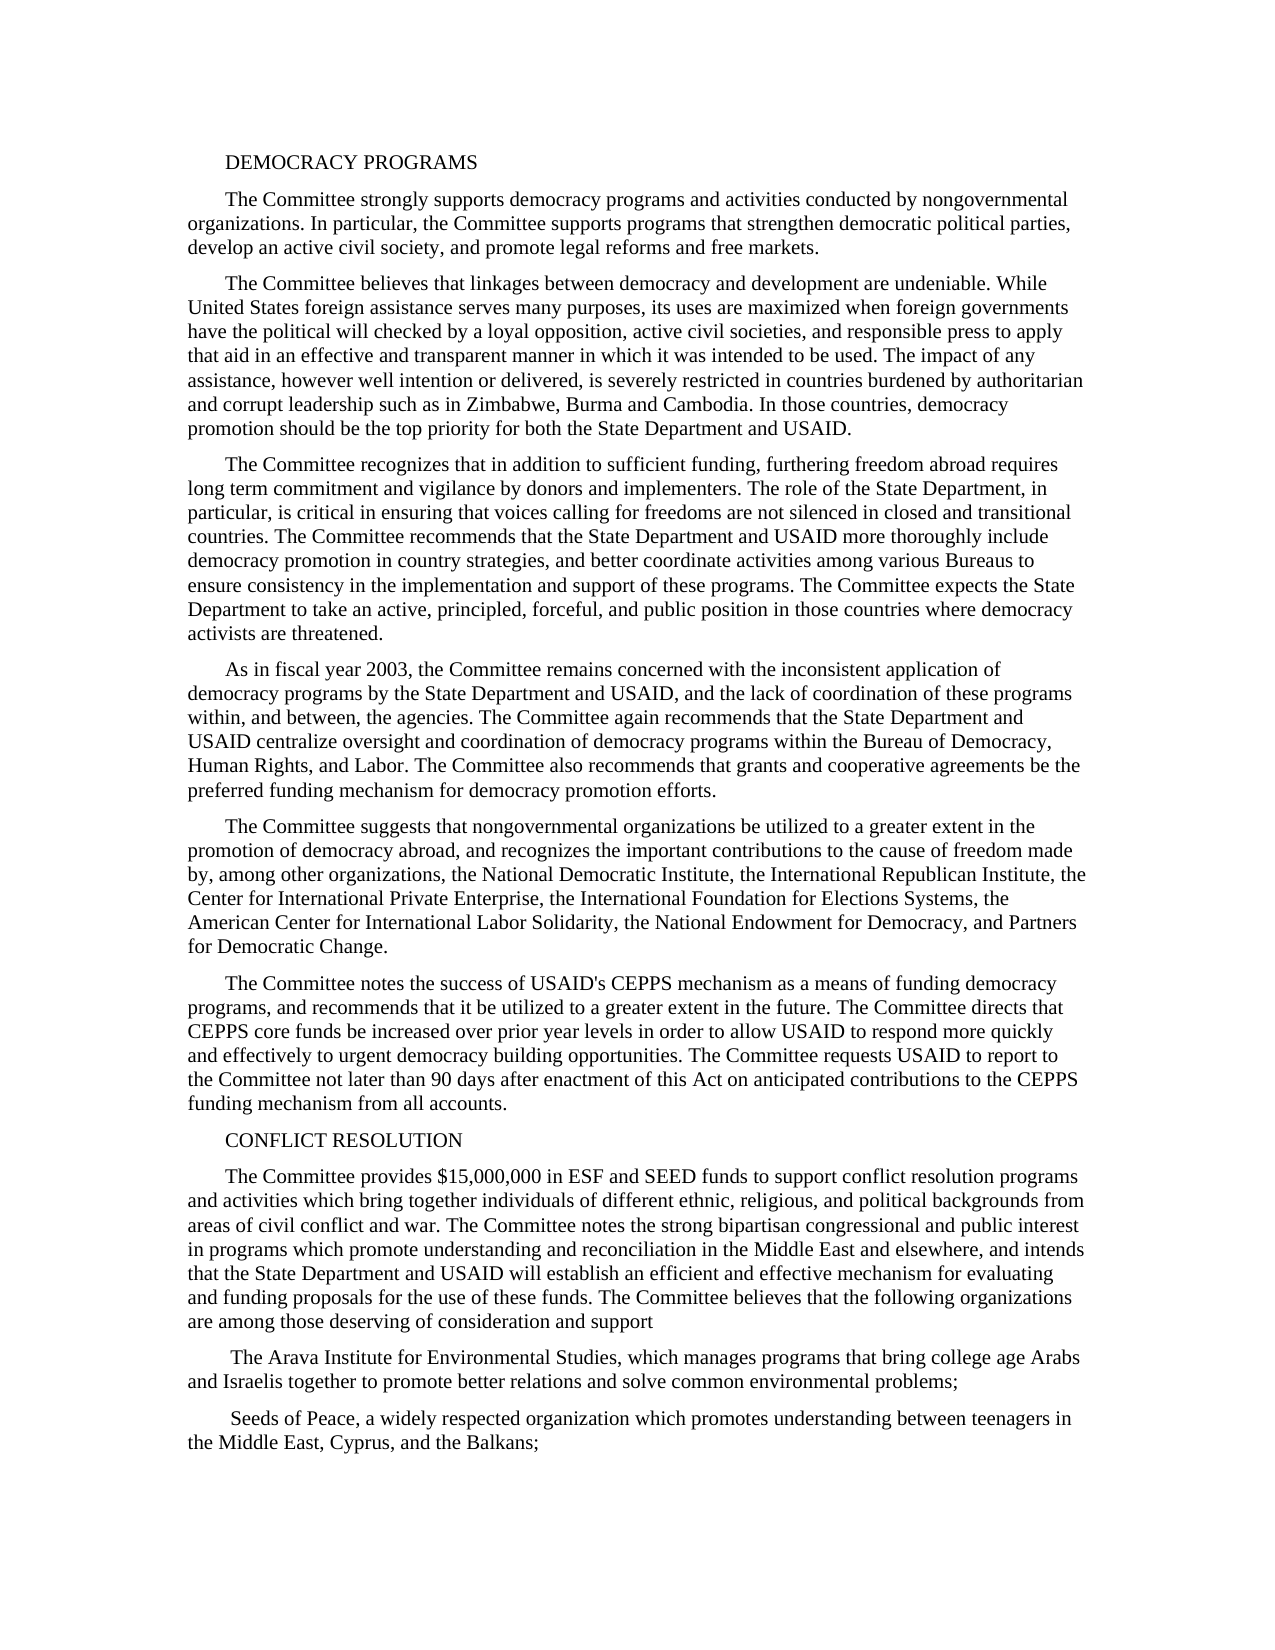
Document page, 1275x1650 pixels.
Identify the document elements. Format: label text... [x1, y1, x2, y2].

text The Committee notes the success of USAID's CEPPS mechanism as a means of funding democracy programs, and recommends that it be utilized to a greater extent in the future. The Committee directs that CEPPS core funds be increased over prior year levels in order to allow USAID to respond more quickly and effectively to urgent democracy building opportunities. The Committee requests USAID to report to the Committee not later than 90 days after enactment of this Act on anticipated contributions to the CEPPS funding mechanism from all accounts. [187, 971, 1087, 1115]
text The Committee provides $15,000,000 in ESF and SEED funds to support conflict resolution programs and activities which bring together individuals of different ethnic, religious, and political backgrounds from areas of civil conflict and war. The Committee notes the strong bipartisan congressional and public interest in programs which promote understanding and reconciliation in the Middle East and elsewhere, and intends that the State Department and USAID will establish an efficient and effective mechanism for evaluating and funding proposals for the use of these funds. The Committee believes that the following organizations are among those deserving of consideration and support [187, 1164, 1087, 1333]
text CONFLICT RESOLUTION [187, 1128, 1087, 1152]
text The Committee believes that linkages between democracy and development are undeniable. While United States foreign assistance serves many purposes, its uses are maximized when foreign governments have the political will checked by a loyal opposition, active civil societies, and responsible press to apply that aid in an effective and transparent manner in which it was intended to be used. The impact of any assistance, however well intention or delivered, is severely restricted in countries burdened by authoritarian and corrupt leadership such as in Zimbabwe, Burma and Cambodia. In those countries, democracy promotion should be the top priority for both the State Department and USAID. [187, 271, 1087, 440]
text The Committee recognizes that in addition to sufficient funding, furthering freedom abroad requires long term commitment and vigilance by donors and implementers. The role of the State Department, in particular, is critical in ensuring that voices calling for freedoms are not silenced in closed and transitional countries. The Committee recommends that the State Department and USAID more thoroughly include democracy promotion in country strategies, and better coordinate activities among various Bureaus to ensure consistency in the implementation and support of these programs. The Committee expects the State Department to take an active, principled, forceful, and public position in those countries where democracy activists are threatened. [187, 452, 1087, 645]
text As in fiscal year 2003, the Committee remains concerned with the inconsistent application of democracy programs by the State Department and USAID, and the lack of coordination of these programs within, and between, the agencies. The Committee again recommends that the State Department and USAID centralize oversight and coordination of democracy programs within the Bureau of Democracy, Human Rights, and Labor. The Committee also recommends that grants and cooperative agreements be the preferred funding mechanism for democracy promotion efforts. [187, 657, 1087, 802]
text DEMOCRACY PROGRAMS [187, 150, 1087, 174]
text The Committee suggests that nongovernmental organizations be utilized to a greater extent in the promotion of democracy abroad, and recognizes the important contributions to the cause of freedom made by, among other organizations, the National Democratic Institute, the International Republican Institute, the Center for International Private Enterprise, the International Foundation for Elections Systems, the American Center for International Labor Solidarity, the National Endowment for Democracy, and Partners for Democratic Change. [187, 814, 1087, 958]
text The Committee strongly supports democracy programs and activities conducted by nongovernmental organizations. In particular, the Committee supports programs that strengthen democratic political parties, develop an active civil society, and promote legal reforms and free markets. [187, 187, 1087, 259]
text Seeds of Peace, a widely respected organization which promotes understanding between teenagers in the Middle East, Cyprus, and the Balkans; [187, 1406, 1087, 1454]
text The Arava Institute for Environmental Studies, which manages programs that bring college age Arabs and Israelis together to promote better relations and solve common environmental problems; [187, 1345, 1087, 1393]
